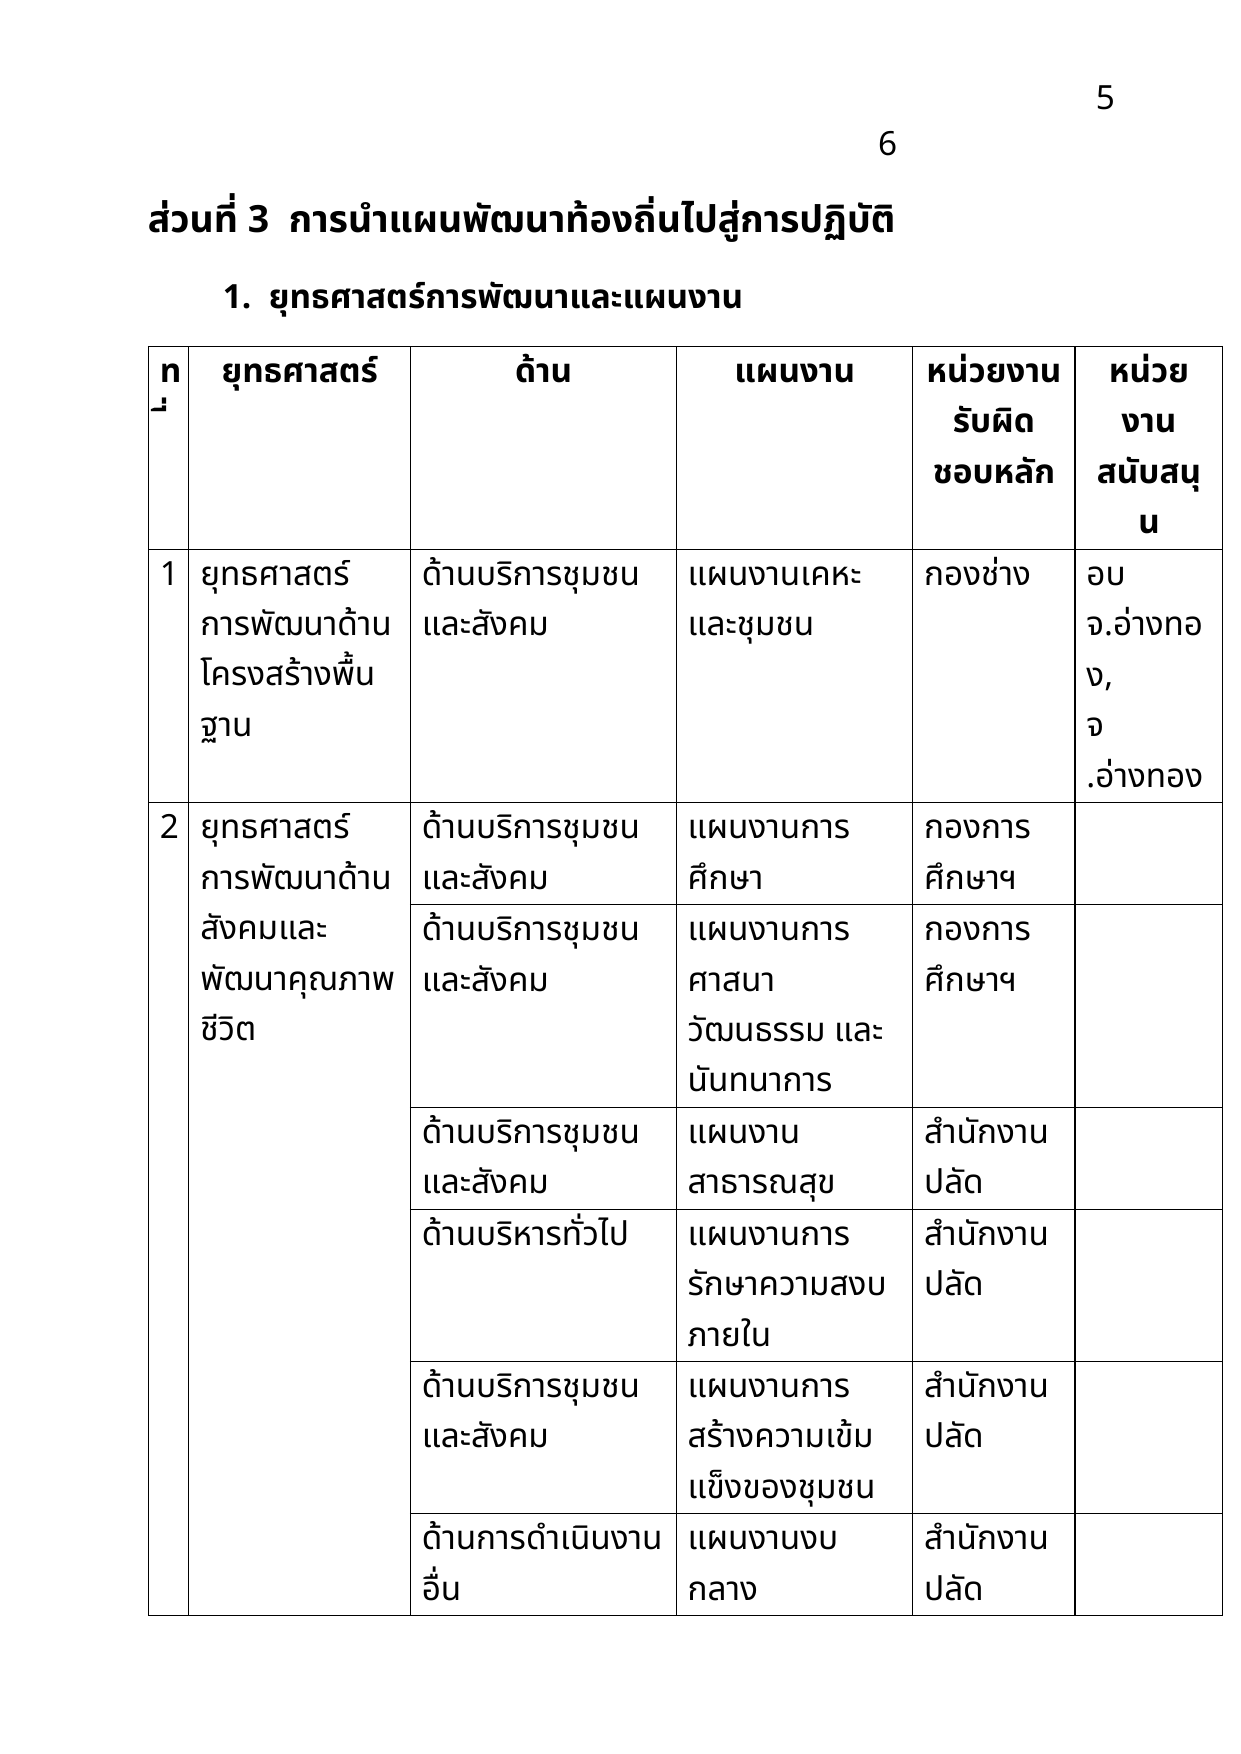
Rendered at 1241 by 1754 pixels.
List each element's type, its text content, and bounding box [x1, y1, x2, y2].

table_header แผนงาน [677, 347, 912, 548]
table_cell ยุทธศาสตร์การพัฒนาด้านโครงสร้างพื้นฐาน [189, 550, 410, 802]
table_cell [1076, 803, 1222, 904]
table_cell สำนักงานปลัด [913, 1210, 1074, 1361]
table_header หน่วยงานสนับสนุน [1076, 347, 1222, 548]
table_cell แผนงานงบกลาง [677, 1514, 912, 1615]
table_cell 1 [149, 550, 188, 802]
table_cell ด้านบริหารทั่วไป [411, 1210, 676, 1361]
table_cell อบจ.อ่างทอง, จ.อ่างทอง [1076, 550, 1222, 802]
table_cell สำนักงานปลัด [913, 1108, 1074, 1209]
table_cell ยุทธศาสตร์การพัฒนาด้านสังคมและพัฒนาคุณภาพชีวิต [189, 803, 410, 1615]
table_cell แผนงานเคหะและชุมชน [677, 550, 912, 802]
table_cell [1076, 1108, 1222, 1209]
table_cell กองช่าง [913, 550, 1074, 802]
text 1. ยุทธศาสตร์การพัฒนาและแผนงาน [148, 272, 1122, 323]
table_cell กองการศึกษาฯ [913, 905, 1074, 1107]
table_cell ด้านบริการชุมชนและสังคม [411, 1108, 676, 1209]
table_cell ด้านบริการชุมชนและสังคม [411, 803, 676, 904]
table_cell ด้านบริการชุมชนและสังคม [411, 1362, 676, 1513]
table_header ที่ [149, 347, 188, 548]
table_cell กองการศึกษาฯ [913, 803, 1074, 904]
table_cell แผนงานการสร้างความเข้มแข็งของชุมชน [677, 1362, 912, 1513]
table_cell แผนงานการศึกษา [677, 803, 912, 904]
table_cell [1076, 1514, 1222, 1615]
table_cell ด้านการดำเนินงานอื่น [411, 1514, 676, 1615]
table_cell แผนงานสาธารณสุข [677, 1108, 912, 1209]
table_cell แผนงานการศาสนา วัฒนธรรม และนันทนาการ [677, 905, 912, 1107]
table_cell ด้านบริการชุมชนและสังคม [411, 550, 676, 802]
table_header หน่วยงานรับผิดชอบหลัก [913, 347, 1074, 548]
table_header ด้าน [411, 347, 676, 548]
text ส่วนที่ 3 การนำแผนพัฒนาท้องถิ่นไปสู่การปฏิบัติ [148, 193, 1122, 250]
table_cell ด้านบริการชุมชนและสังคม [411, 905, 676, 1107]
table_cell 2 [149, 803, 188, 1615]
table_cell แผนงานการรักษาความสงบภายใน [677, 1210, 912, 1361]
table_header ยุทธศาสตร์ [189, 347, 410, 548]
table_cell สำนักงานปลัด [913, 1514, 1074, 1615]
table_cell [1076, 1362, 1222, 1513]
table_cell สำนักงานปลัด [913, 1362, 1074, 1513]
table_cell [1076, 1210, 1222, 1361]
table_cell [1076, 905, 1222, 1107]
